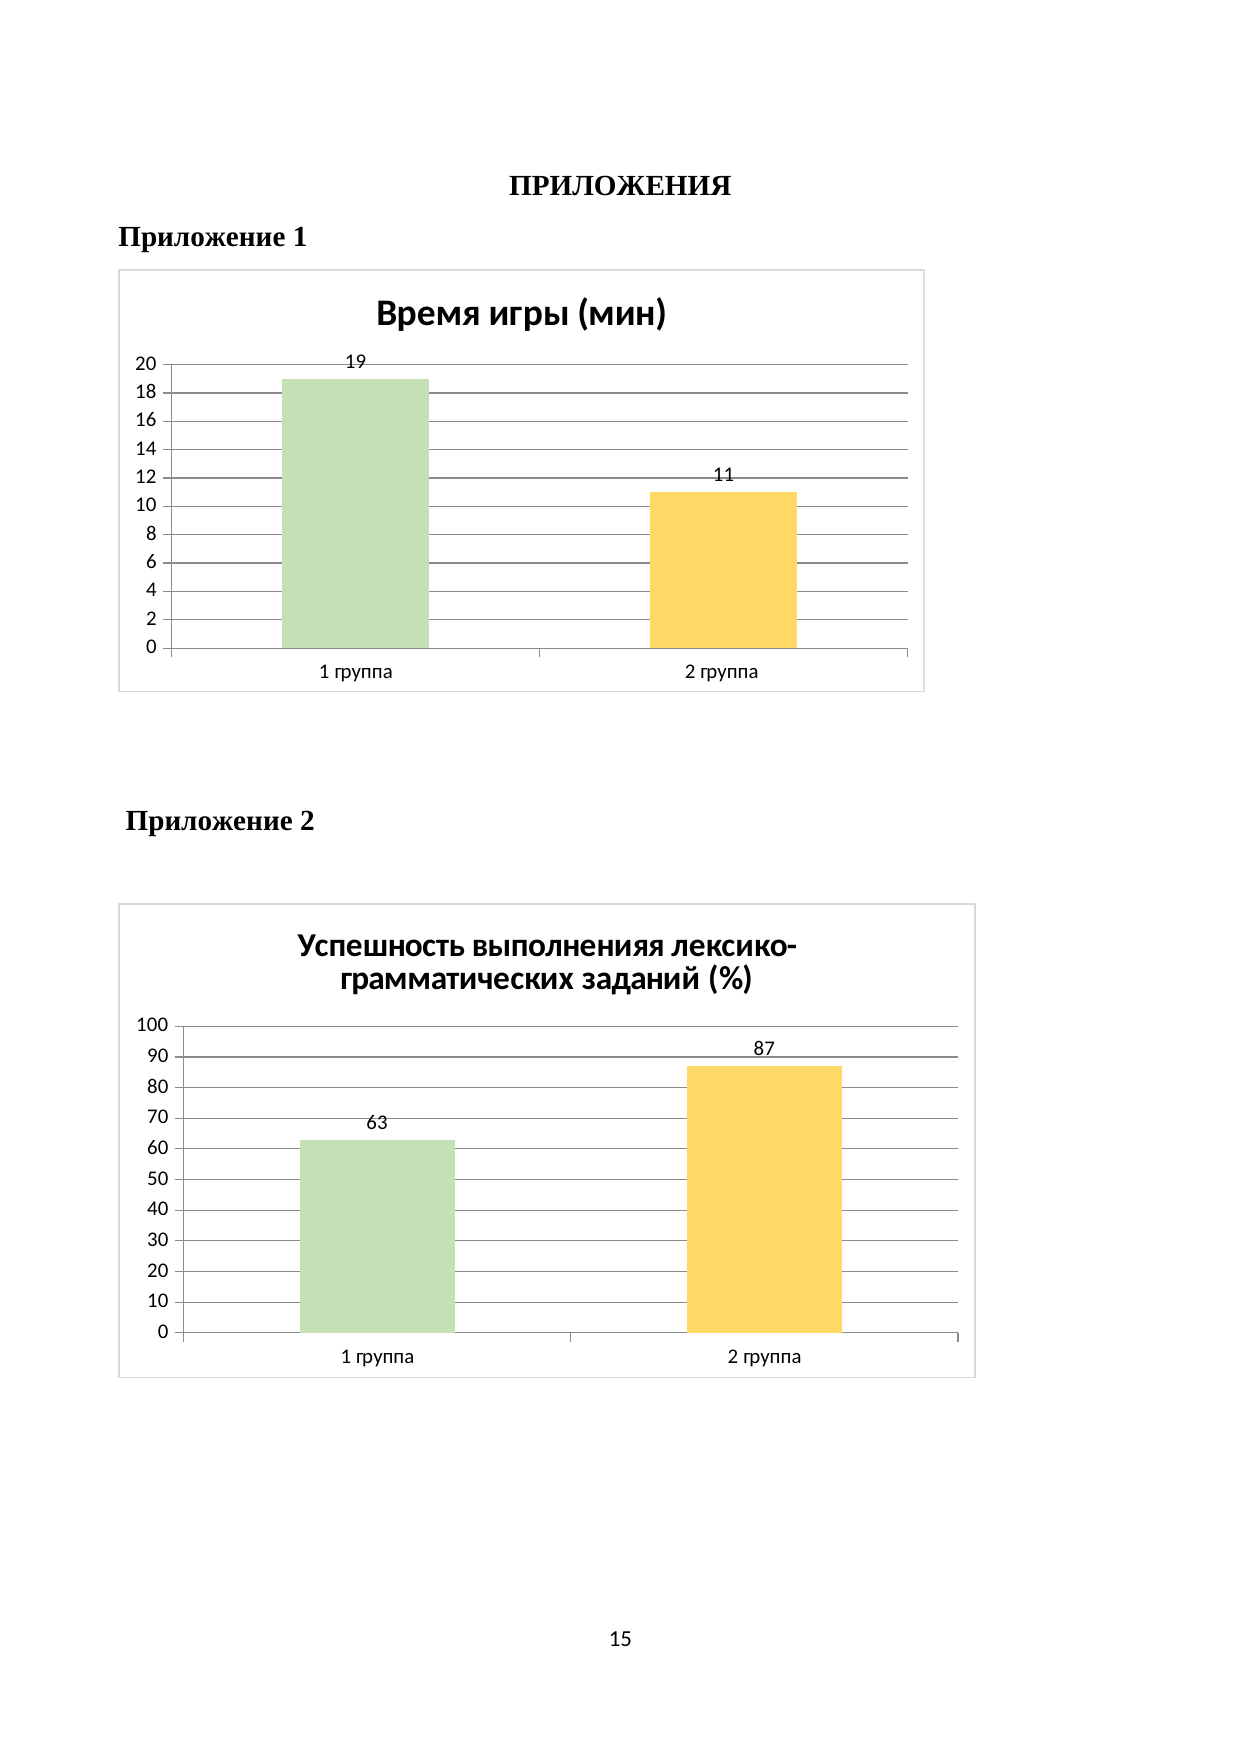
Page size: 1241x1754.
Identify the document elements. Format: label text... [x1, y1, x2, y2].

text ПРИЛОЖЕНИЯ [118, 168, 1122, 202]
text Приложение 1 [118, 219, 1122, 252]
text Приложение 2 [118, 803, 1122, 836]
